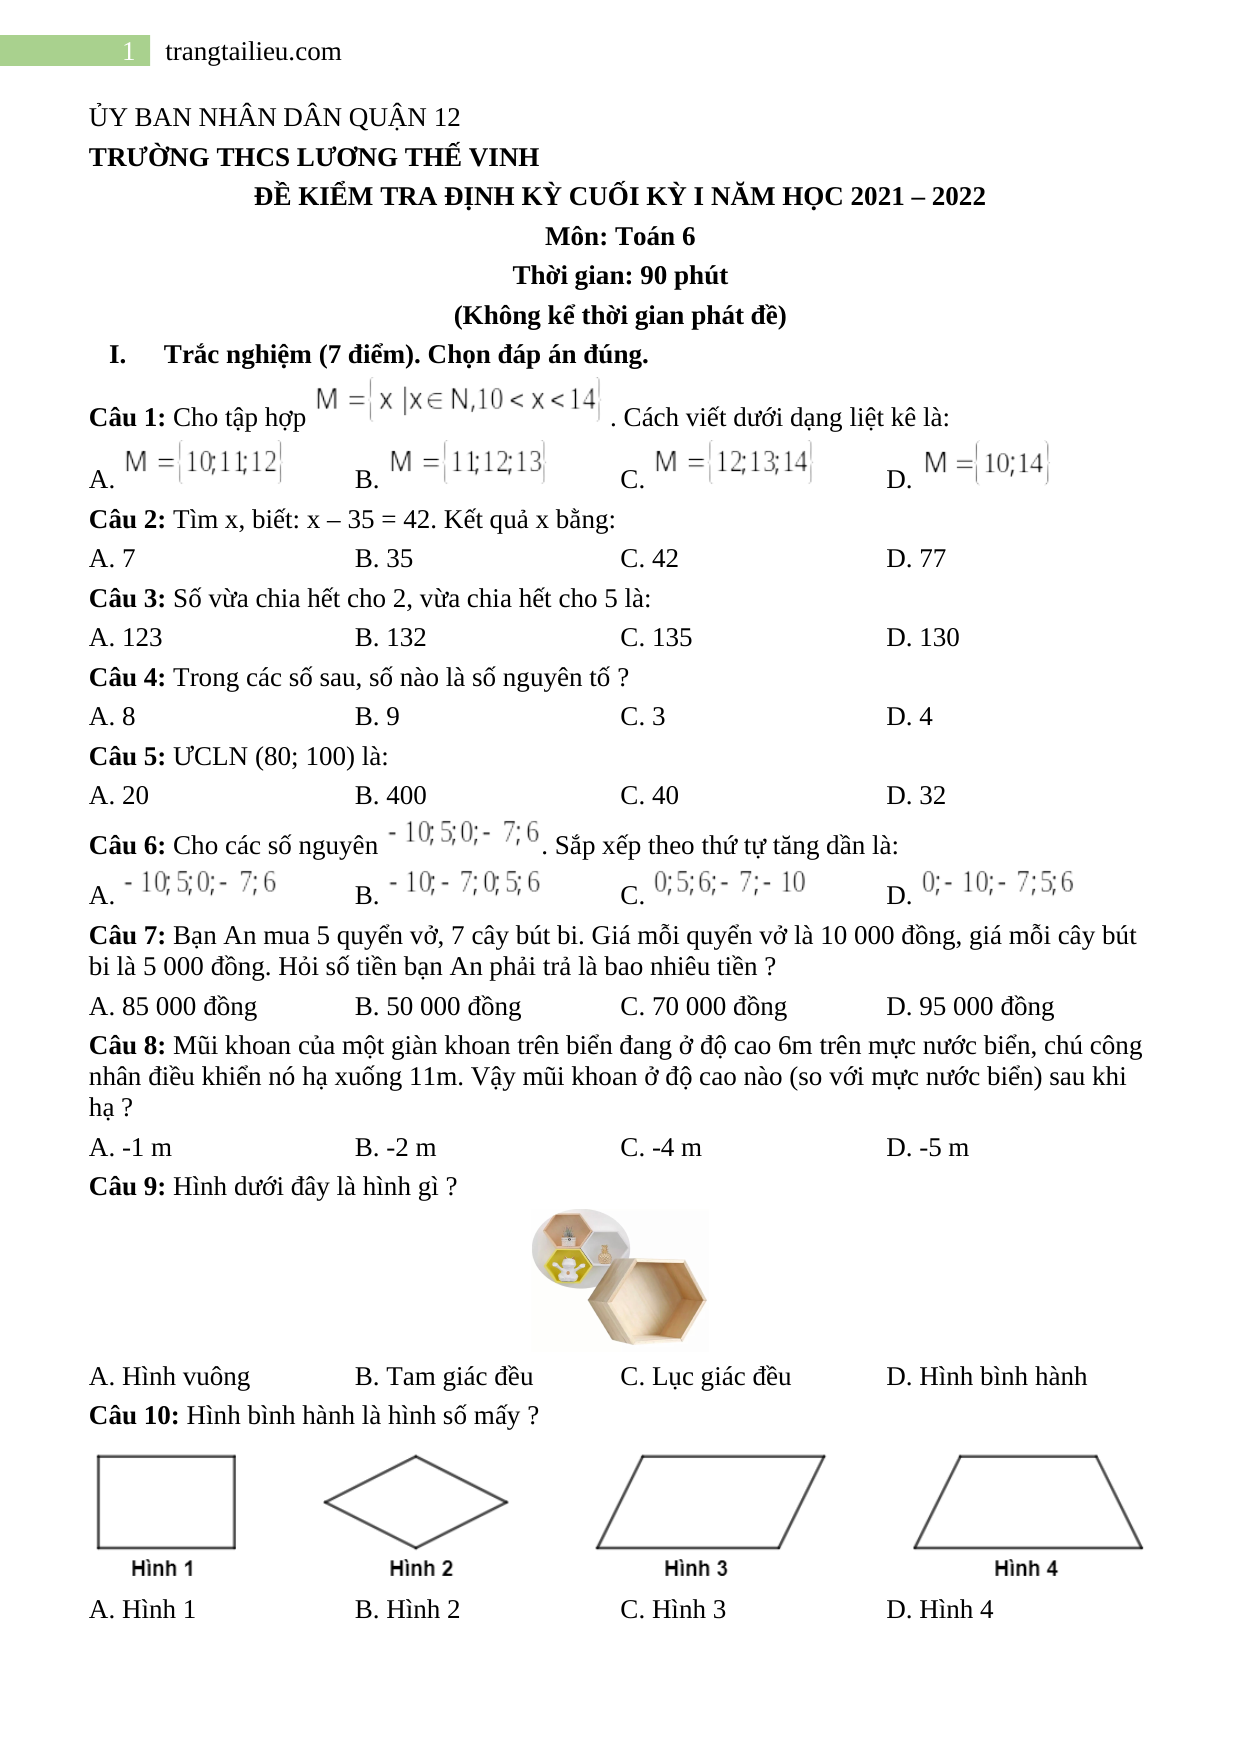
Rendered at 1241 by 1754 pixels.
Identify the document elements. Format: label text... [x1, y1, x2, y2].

text Câu 5: ƯCLN (80; 100) là: [89, 740, 1152, 771]
text A. B. C. D. [89, 440, 1152, 494]
text A. 85 000 đồng B. 50 000 đồng C. 70 000 đồng D. 95 000 đồng [89, 989, 1152, 1021]
text Câu 8: Mũi khoan của một giàn khoan trên biển đang ở độ cao 6m trên mực nước biển, chú công nhân điều khiển nó hạ xuống 11m. Vậy mũi khoan ở độ cao nào (so với mực nước biển) sau khi hạ ? [89, 1029, 1152, 1122]
text (Không kể thời gian phát đề) [89, 299, 1152, 330]
text A. Hình 1 B. Hình 2 C. Hình 3 D. Hình 4 [89, 1594, 1152, 1625]
picture [88, 1438, 1152, 1586]
text Câu 9: Hình dưới đây là hình gì ? [89, 1170, 1152, 1201]
text A. 8 B. 9 C. 3 D. 4 [89, 700, 1152, 731]
picture [531, 1209, 709, 1352]
text ĐỀ KIỂM TRA ĐỊNH KỲ CUỐI KỲ I NĂM HỌC 2021 – 2022 [89, 180, 1152, 211]
text Câu 7: Bạn An mua 5 quyển vở, 7 cây bút bi. Giá mỗi quyển vở là 10 000 đồng, giá mỗi cây bút bi là 5 000 đồng. Hỏi số tiền bạn An phải trả là bao nhiêu tiền ? [89, 919, 1152, 981]
text A. 20 B. 400 C. 40 D. 32 [89, 779, 1152, 810]
text Thời gian: 90 phút [89, 259, 1152, 290]
list Trắc nghiệm (7 điểm). Chọn đáp án đúng. [126, 338, 1152, 369]
text Câu 1: Cho tập hợp . Cách viết dưới dạng liệt kê là: [89, 378, 1152, 432]
text Môn: Toán 6 [89, 220, 1152, 251]
text Câu 4: Trong các số sau, số nào là số nguyên tố ? [89, 661, 1152, 692]
text A. 7 B. 35 C. 42 D. 77 [89, 542, 1152, 573]
text ỦY BAN NHÂN DÂN QUẬN 12 [89, 101, 1152, 132]
text Câu 10: Hình bình hành là hình số mấy ? [89, 1399, 1152, 1430]
text Câu 3: Số vừa chia hết cho 2, vừa chia hết cho 5 là: [89, 582, 1152, 613]
text A. 123 B. 132 C. 135 D. 130 [89, 621, 1152, 652]
text A. B. C. D. [89, 869, 1152, 911]
text Câu 6: Cho các số nguyên . Sắp xếp theo thứ tự tăng dần là: [89, 819, 1152, 861]
text Câu 2: Tìm x, biết: x – 35 = 42. Kết quả x bằng: [89, 503, 1152, 534]
text A. -1 m B. -2 m C. -4 m D. -5 m [89, 1131, 1152, 1162]
text TRƯỜNG THCS LƯƠNG THẾ VINH [89, 141, 1152, 172]
text A. Hình vuông B. Tam giác đều C. Lục giác đều D. Hình bình hành [89, 1360, 1152, 1391]
